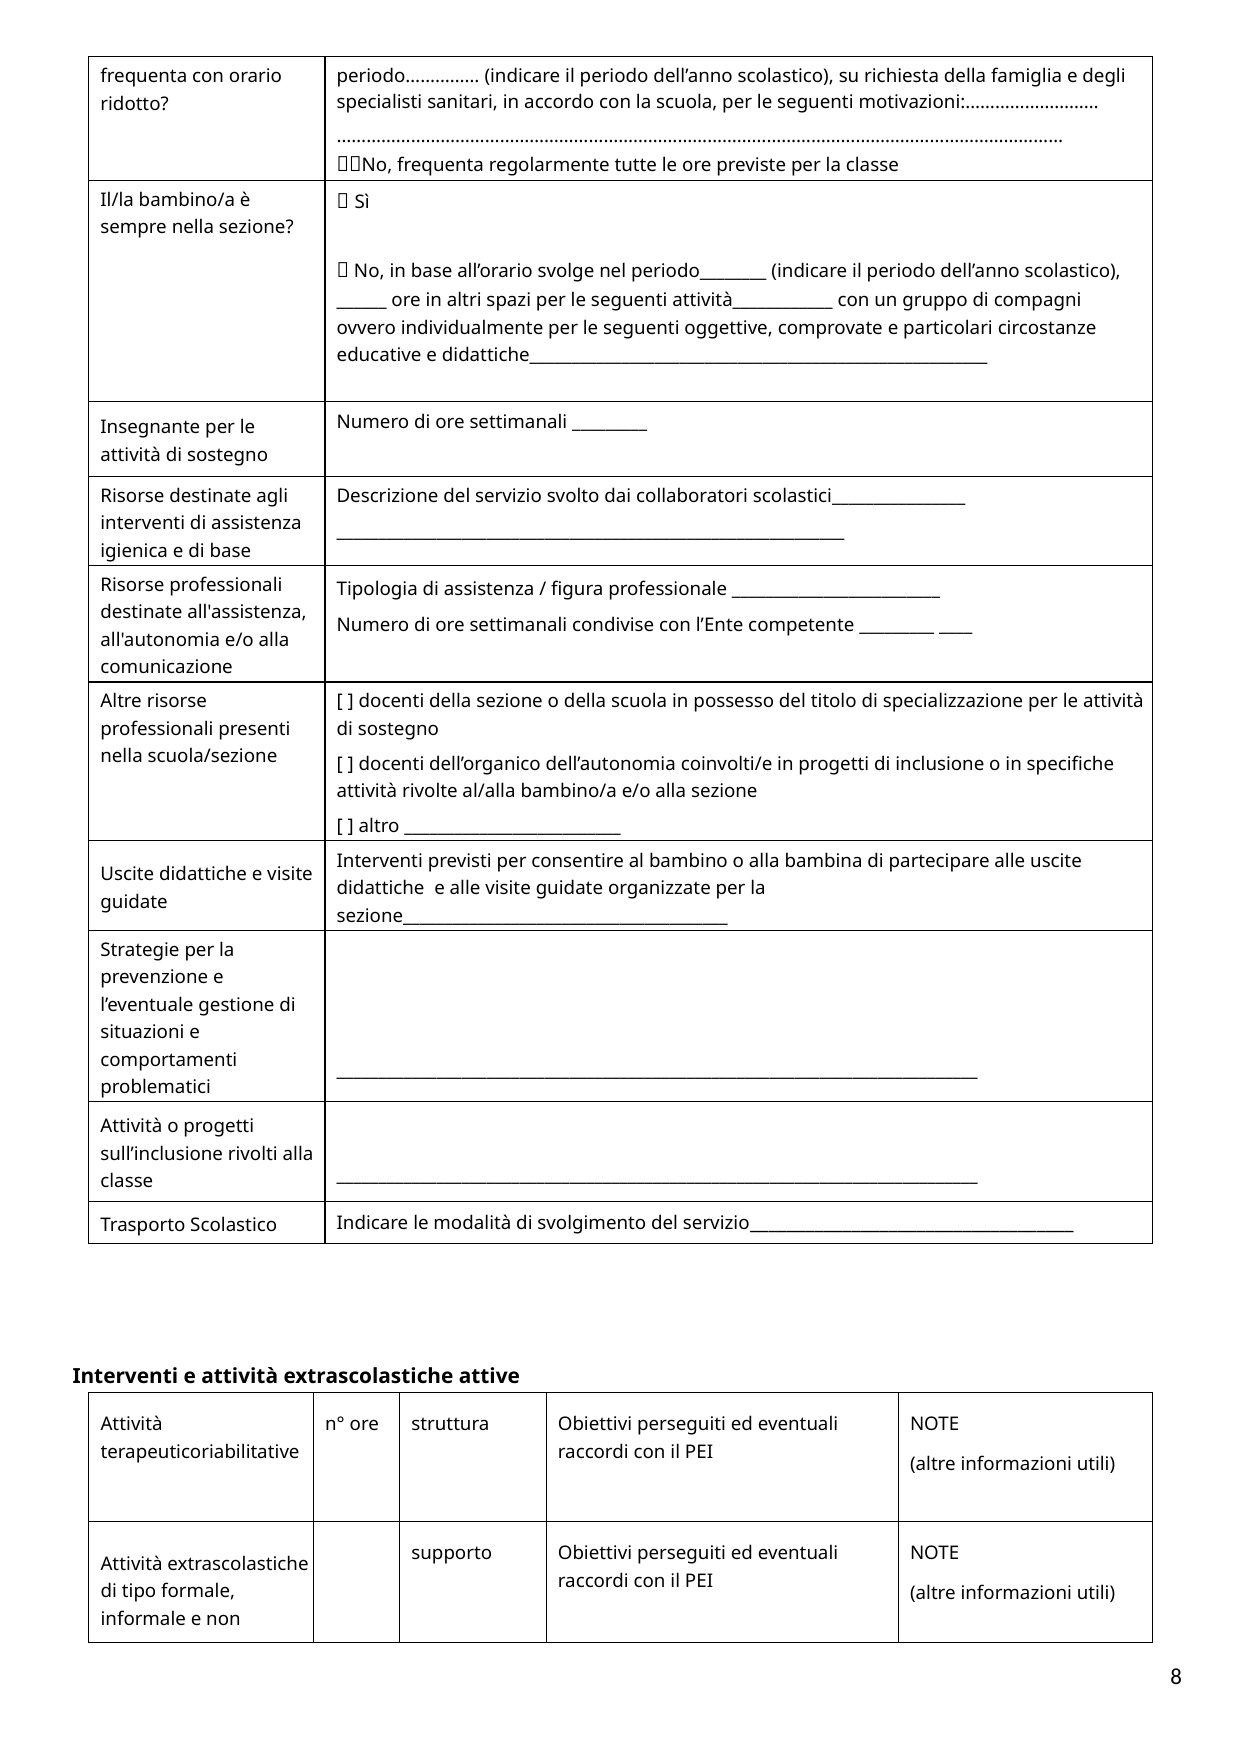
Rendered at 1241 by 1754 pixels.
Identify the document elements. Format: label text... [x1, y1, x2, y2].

table_cell Tipologia di assistenza / figura professionale _________________________ Numero di ore settimanali condivise con l’Ente competente _________ ____ [326, 566, 1152, 681]
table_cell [547, 1522, 898, 1642]
table_cell Numero di ore settimanali _________ [326, 402, 1152, 476]
table_cell Insegnante per le attività di sostegno [89, 402, 324, 476]
table_cell Descrizione del servizio svolto dai collaboratori scolastici________________ _____________________________________________________________ [326, 477, 1152, 565]
table_header n° ore [314, 1393, 399, 1521]
table_cell Attività o progetti sull’inclusione rivolti alla classe [89, 1102, 324, 1201]
table_cell _____________________________________________________________________________ [326, 1102, 1152, 1201]
table_cell Risorse professionali destinate all'assistenza, all'autonomia e/o alla comunicazione [89, 566, 324, 681]
table_cell Altre risorse professionali presenti nella scuola/sezione [89, 683, 324, 840]
table_header Attività terapeuticoriabilitative [89, 1393, 313, 1521]
table_cell Interventi previsti per consentire al bambino o alla bambina di partecipare alle uscite didattiche e alle visite guidate organizzate per la sezione_______________________________________ [326, 841, 1152, 929]
table_cell Il/la bambino/a è sempre nella sezione? [89, 181, 324, 401]
table_header NOTE (altre informazioni utili) [899, 1393, 1152, 1521]
table_cell Trasporto Scolastico [89, 1202, 324, 1243]
table_cell [ ] docenti della sezione o della scuola in possesso del titolo di specializzazione per le attività di sostegno [ ] docenti dell’organico dell’autonomia coinvolti/e in progetti di inclusione o in specifiche attività rivolte al/alla bambino/a e/o alla sezione [ ] altro __________________________ [326, 683, 1152, 840]
table_cell Strategie per la prevenzione e l’eventuale gestione di situazioni e comportamenti problematici [89, 931, 324, 1101]
table_cell _____________________________________________________________________________ [326, 931, 1152, 1101]
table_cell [89, 1522, 313, 1642]
table_header Obiettivi perseguiti ed eventuali raccordi con il PEI [547, 1393, 898, 1521]
table_cell Risorse destinate agli interventi di assistenza igienica e di base [89, 477, 324, 565]
table_header struttura [400, 1393, 546, 1521]
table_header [89, 57, 324, 180]
table_cell Uscite didattiche e visite guidate [89, 841, 324, 929]
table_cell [899, 1522, 1152, 1642]
table_cell supporto [400, 1522, 546, 1642]
table_cell [314, 1522, 399, 1642]
table_cell  Sì  No, in base all’orario svolge nel periodo________ (indicare il periodo dell’anno scolastico), ______ ore in altri spazi per le seguenti attività____________ con un gruppo di compagni ovvero individualmente per le seguenti oggettive, comprovate e particolari circostanze educative e didattiche_______________________________________________________ [326, 181, 1152, 401]
subtitle Interventi e attività extrascolastiche attive [72, 1361, 1186, 1389]
table_cell Indicare le modalità di svolgimento del servizio___________________________________ [326, 1202, 1152, 1243]
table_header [326, 57, 1152, 180]
